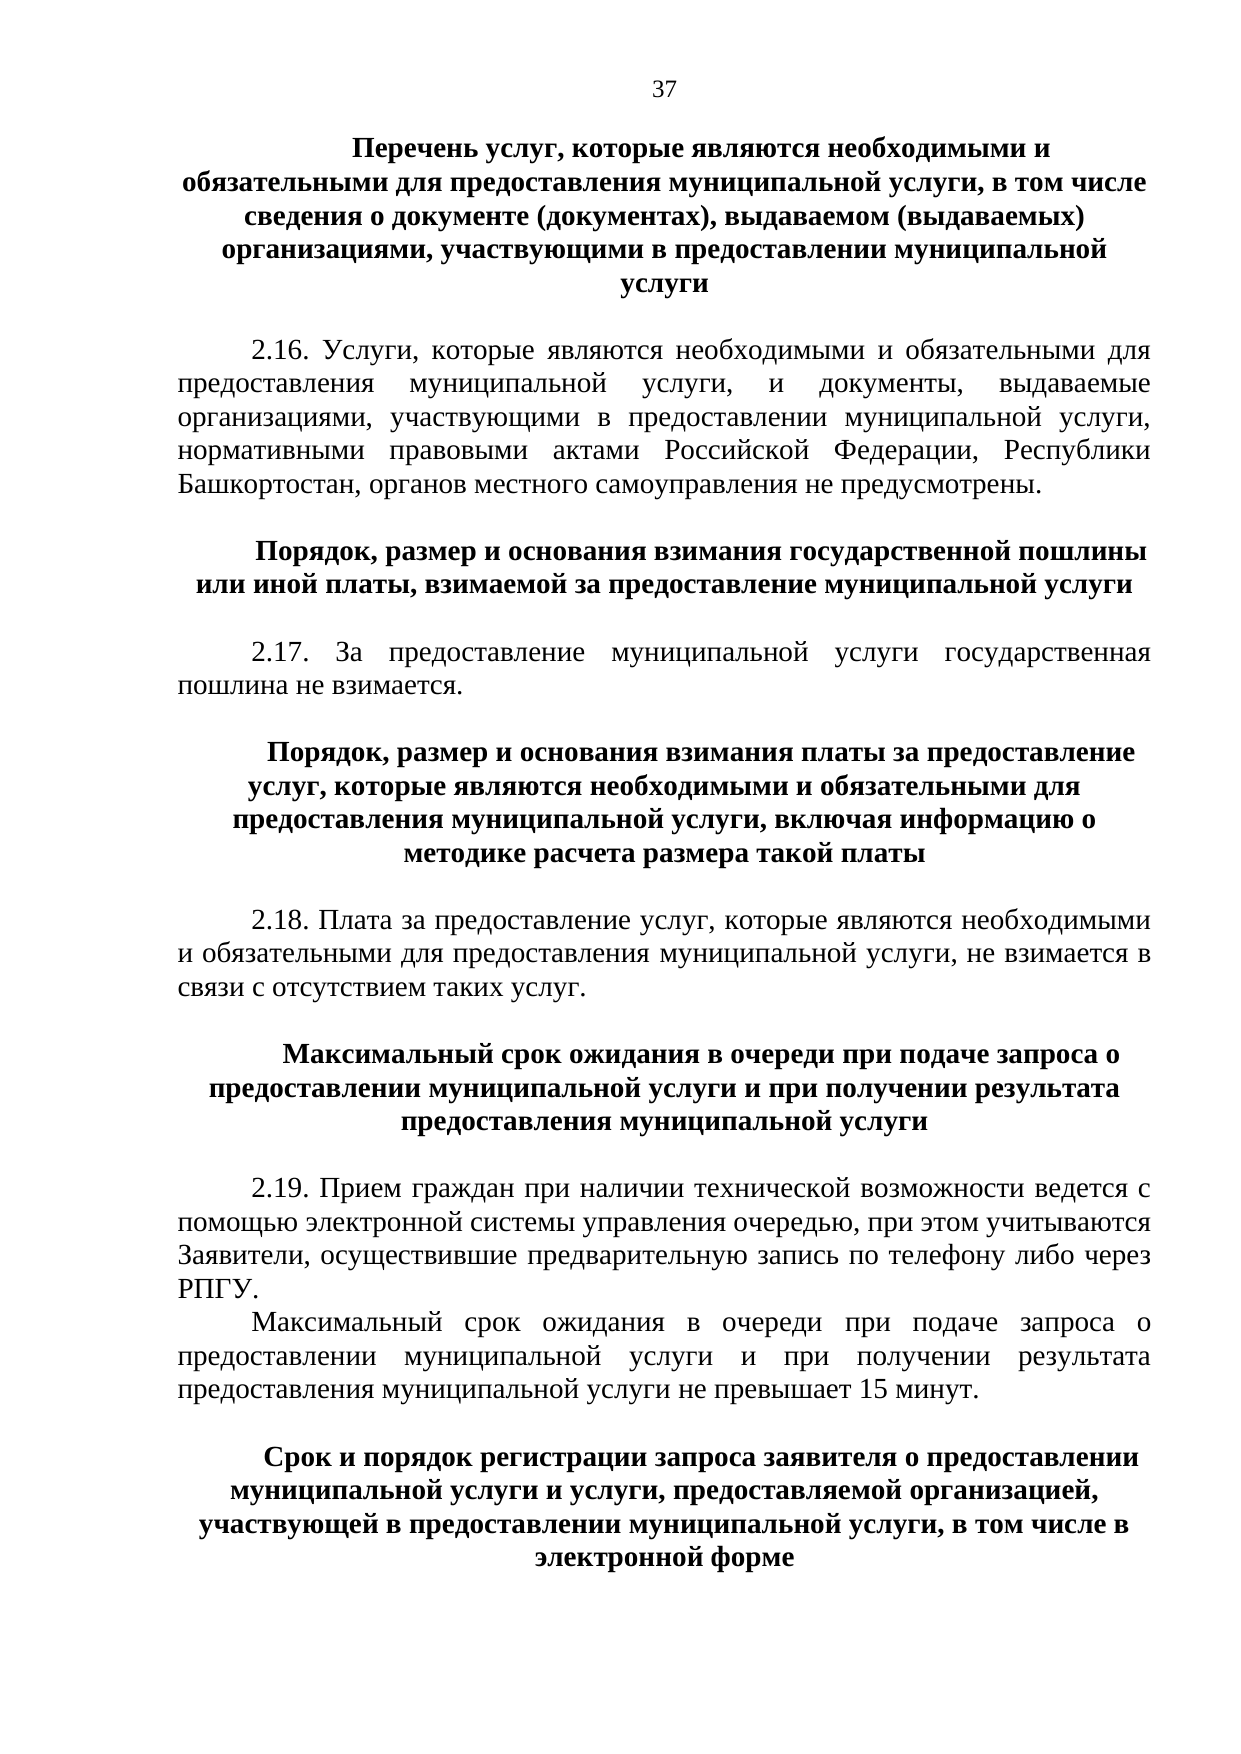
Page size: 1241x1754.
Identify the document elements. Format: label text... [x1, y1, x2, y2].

text 2.17. За предоставление муниципальной услуги государственная пошлина не взимается. [177, 634, 1152, 701]
text 2.19. Прием граждан при наличии технической возможности ведется с помощью электронной системы управления очередью, при этом учитываются Заявители, осуществившие предварительную запись по телефону либо через РПГУ. [177, 1170, 1152, 1304]
text Перечень услуг, которые являются необходимыми и обязательными для предоставления муниципальной услуги, в том числе сведения о документе (документах), выдаваемом (выдаваемых) организациями, участвующими в предоставлении муниципальной услуги [177, 131, 1152, 298]
text Порядок, размер и основания взимания государственной пошлины или иной платы, взимаемой за предоставление муниципальной услуги [177, 533, 1152, 600]
text Максимальный срок ожидания в очереди при подаче запроса о предоставлении муниципальной услуги и при получении результата предоставления муниципальной услуги не превышает 15 минут. [177, 1304, 1152, 1405]
text 2.18. Плата за предоставление услуг, которые являются необходимыми и обязательными для предоставления муниципальной услуги, не взимается в связи с отсутствием таких услуг. [177, 902, 1152, 1003]
text Порядок, размер и основания взимания платы за предоставление услуг, которые являются необходимыми и обязательными для предоставления муниципальной услуги, включая информацию о методике расчета размера такой платы [177, 734, 1152, 868]
text Максимальный срок ожидания в очереди при подаче запроса о предоставлении муниципальной услуги и при получении результата предоставления муниципальной услуги [177, 1036, 1152, 1137]
text Срок и порядок регистрации запроса заявителя о предоставлении муниципальной услуги и услуги, предоставляемой организацией, участвующей в предоставлении муниципальной услуги, в том числе в электронной форме [177, 1439, 1152, 1573]
text 2.16. Услуги, которые являются необходимыми и обязательными для предоставления муниципальной услуги, и документы, выдаваемые организациями, участвующими в предоставлении муниципальной услуги, нормативными правовыми актами Российской Федерации, Республики Башкортостан, органов местного самоуправления не предусмотрены. [177, 332, 1152, 499]
